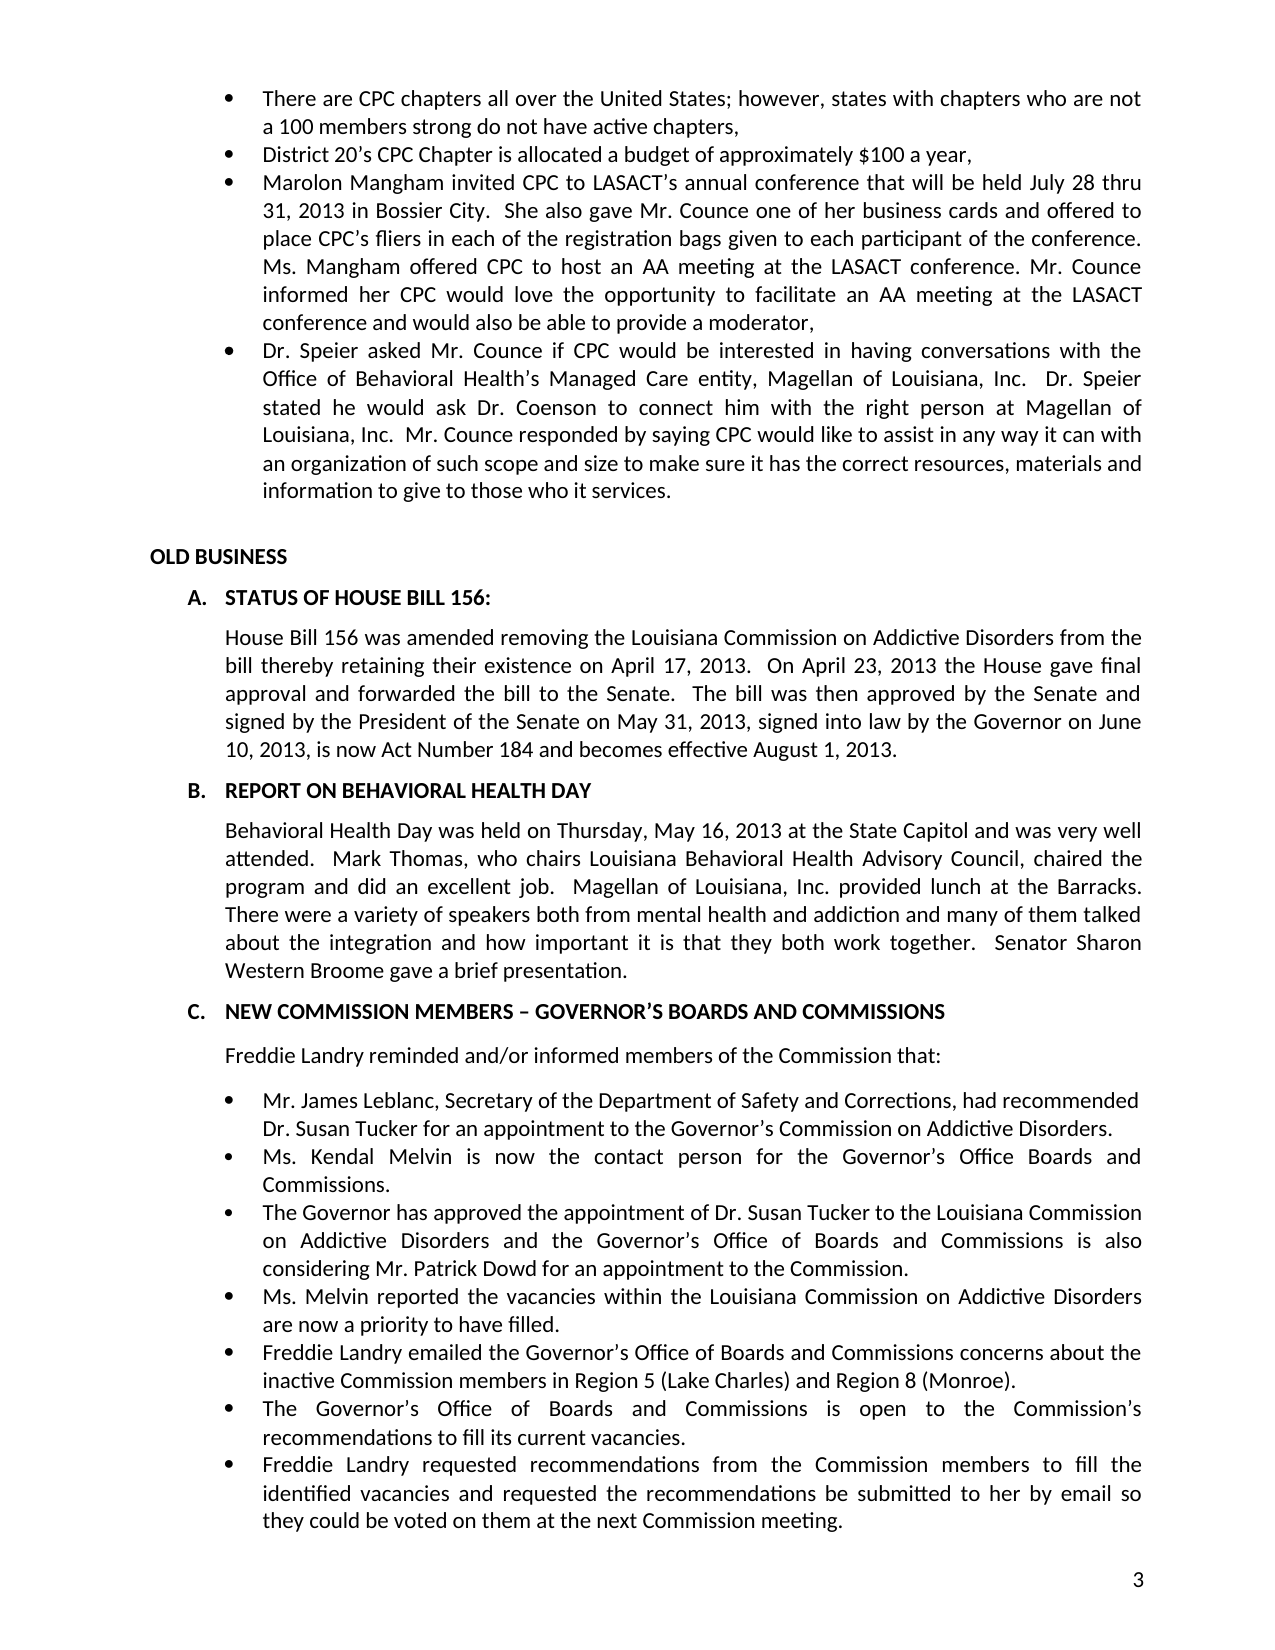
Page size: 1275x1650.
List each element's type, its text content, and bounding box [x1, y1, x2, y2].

text C. NEW COMMISSION MEMBERS – GOVERNOR’S BOARDS AND COMMISSIONS [187, 997, 1144, 1025]
list Dr. Speier asked Mr. Counce if CPC would be interested in having conversations with the Office of Behavioral Health’s Managed Care entity, Magellan of Louisiana, Inc. Dr. Speier stated he would ask Dr. Coenson to connect him with the right person at Magellan of Louisiana, Inc. Mr. Counce responded by saying CPC would like to assist in any way it can with an organization of such scope and size to make sure it has the correct resources, materials and information to give to those who it services. [225, 337, 1144, 505]
list Freddie Landry requested recommendations from the Commission members to fill the identified vacancies and requested the recommendations be submitted to her by email so they could be voted on them at the next Commission meeting. [225, 1451, 1144, 1535]
list There are CPC chapters all over the United States; however, states with chapters who are not a 100 members strong do not have active chapters, [225, 84, 1144, 140]
text OLD BUSINESS [150, 542, 1144, 570]
list The Governor’s Office of Boards and Commissions is open to the Commission’s recommendations to fill its current vacancies. [225, 1394, 1144, 1451]
list District 20’s CPC Chapter is allocated a budget of approximately $100 a year, [225, 140, 1144, 168]
list Ms. Kendal Melvin is now the contact person for the Governor’s Office Boards and Commissions. [225, 1142, 1144, 1198]
list The Governor has approved the appointment of Dr. Susan Tucker to the Louisiana Commission on Addictive Disorders and the Governor’s Office of Boards and Commissions is also considering Mr. Patrick Dowd for an appointment to the Commission. [225, 1198, 1144, 1282]
list Marolon Mangham invited CPC to LASACT’s annual conference that will be held July 28 thru 31, 2013 in Bossier City. She also gave Mr. Counce one of her business cards and offered to place CPC’s fliers in each of the registration bags given to each participant of the conference. Ms. Mangham offered CPC to host an AA meeting at the LASACT conference. Mr. Counce informed her CPC would love the opportunity to facilitate an AA meeting at the LASACT conference and would also be able to provide a moderator, [225, 168, 1144, 337]
text A. STATUS OF HOUSE BILL 156: [187, 583, 1144, 611]
text B. REPORT ON BEHAVIORAL HEALTH DAY [187, 776, 1144, 804]
text Freddie Landry reminded and/or informed members of the Commission that: [225, 1042, 1144, 1070]
text Behavioral Health Day was held on Thursday, May 16, 2013 at the State Capitol and was very well attended. Mark Thomas, who chairs Louisiana Behavioral Health Advisory Council, chaired the program and did an excellent job. Magellan of Louisiana, Inc. provided lunch at the Barracks. There were a variety of speakers both from mental health and addiction and many of them talked about the integration and how important it is that they both work together. Senator Sharon Western Broome gave a brief presentation. [225, 816, 1144, 984]
list Ms. Melvin reported the vacancies within the Louisiana Commission on Addictive Disorders are now a priority to have filled. [225, 1282, 1144, 1338]
list Freddie Landry emailed the Governor’s Office of Boards and Commissions concerns about the inactive Commission members in Region 5 (Lake Charles) and Region 8 (Monroe). [225, 1338, 1144, 1394]
text House Bill 156 was amended removing the Louisiana Commission on Addictive Disorders from the bill thereby retaining their existence on April 17, 2013. On April 23, 2013 the House gave final approval and forwarded the bill to the Senate. The bill was then approved by the Senate and signed by the President of the Senate on May 31, 2013, signed into law by the Governor on June 10, 2013, is now Act Number 184 and becomes effective August 1, 2013. [225, 623, 1144, 763]
list Mr. James Leblanc, Secretary of the Department of Safety and Corrections, had recommended Dr. Susan Tucker for an appointment to the Governor’s Commission on Addictive Disorders. [225, 1086, 1144, 1142]
